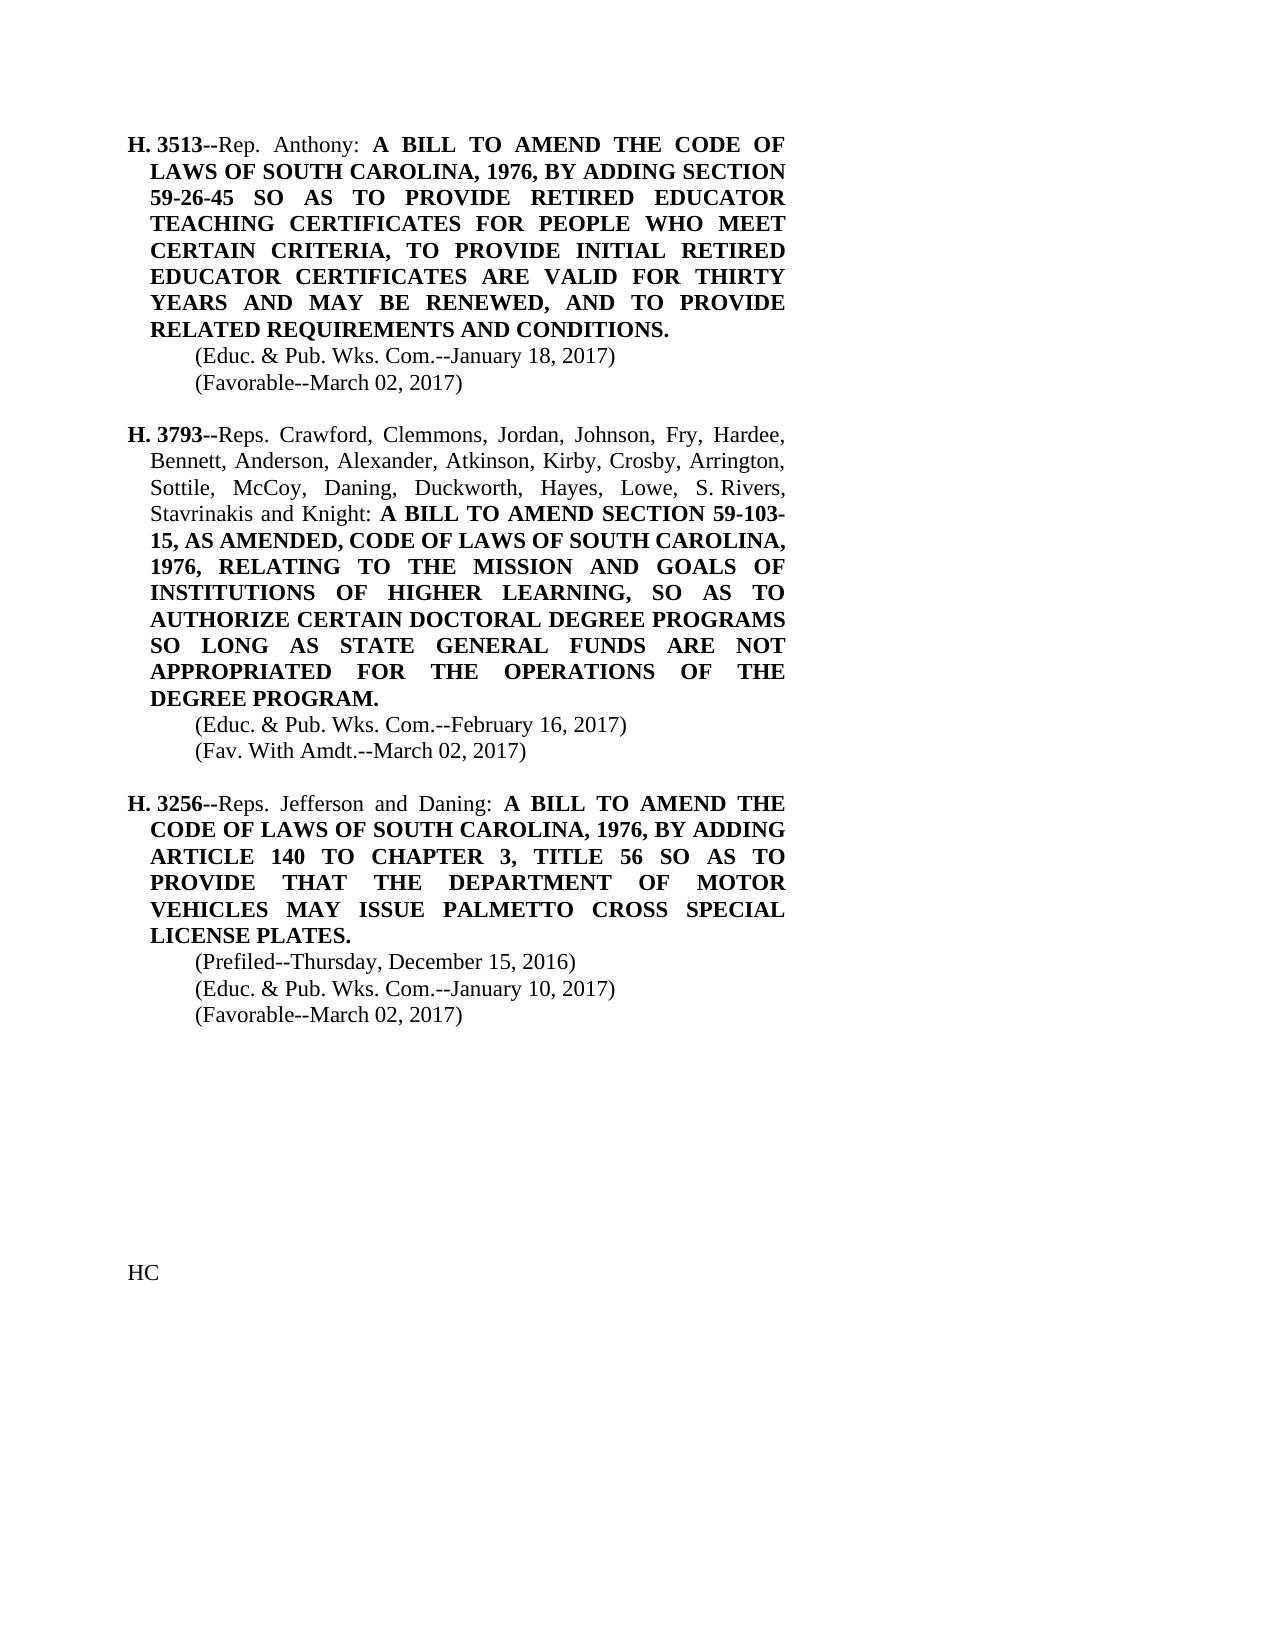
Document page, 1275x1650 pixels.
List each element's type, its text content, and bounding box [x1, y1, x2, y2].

text (Favorable--March 02, 2017) [195, 368, 786, 395]
text (Prefiled--Thursday, December 15, 2016) [195, 948, 786, 975]
text (Educ. & Pub. Wks. Com.--January 10, 2017) [195, 975, 786, 1001]
text H. 3513--Rep. Anthony: A BILL TO AMEND THE CODE OF LAWS OF SOUTH CAROLINA, 1976, BY ADDING SECTION 59-26-45 SO AS TO PROVIDE RETIRED EDUCATOR TEACHING CERTIFICATES FOR PEOPLE WHO MEET CERTAIN CRITERIA, TO PROVIDE INITIAL RETIRED EDUCATOR CERTIFICATES ARE VALID FOR THIRTY YEARS AND MAY BE RENEWED, AND TO PROVIDE RELATED REQUIREMENTS AND CONDITIONS. [127, 131, 786, 342]
text (Educ. & Pub. Wks. Com.--February 16, 2017) [195, 711, 786, 737]
text (Educ. & Pub. Wks. Com.--January 18, 2017) [195, 342, 786, 368]
text (Fav. With Amdt.--March 02, 2017) [195, 737, 786, 764]
text H. 3793--Reps. Crawford, Clemmons, Jordan, Johnson, Fry, Hardee, Bennett, Anderson, Alexander, Atkinson, Kirby, Crosby, Arrington, Sottile, McCoy, Daning, Duckworth, Hayes, Lowe, S. Rivers, Stavrinakis and Knight: A BILL TO AMEND SECTION 59-103-15, AS AMENDED, CODE OF LAWS OF SOUTH CAROLINA, 1976, RELATING TO THE MISSION AND GOALS OF INSTITUTIONS OF HIGHER LEARNING, SO AS TO AUTHORIZE CERTAIN DOCTORAL DEGREE PROGRAMS SO LONG AS STATE GENERAL FUNDS ARE NOT APPROPRIATED FOR THE OPERATIONS OF THE DEGREE PROGRAM. [127, 421, 786, 711]
text (Favorable--March 02, 2017) [195, 1001, 786, 1027]
text H. 3256--Reps. Jefferson and Daning: A BILL TO AMEND THE CODE OF LAWS OF SOUTH CAROLINA, 1976, BY ADDING ARTICLE 140 TO CHAPTER 3, TITLE 56 SO AS TO PROVIDE THAT THE DEPARTMENT OF MOTOR VEHICLES MAY ISSUE PALMETTO CROSS SPECIAL LICENSE PLATES. [127, 790, 786, 948]
